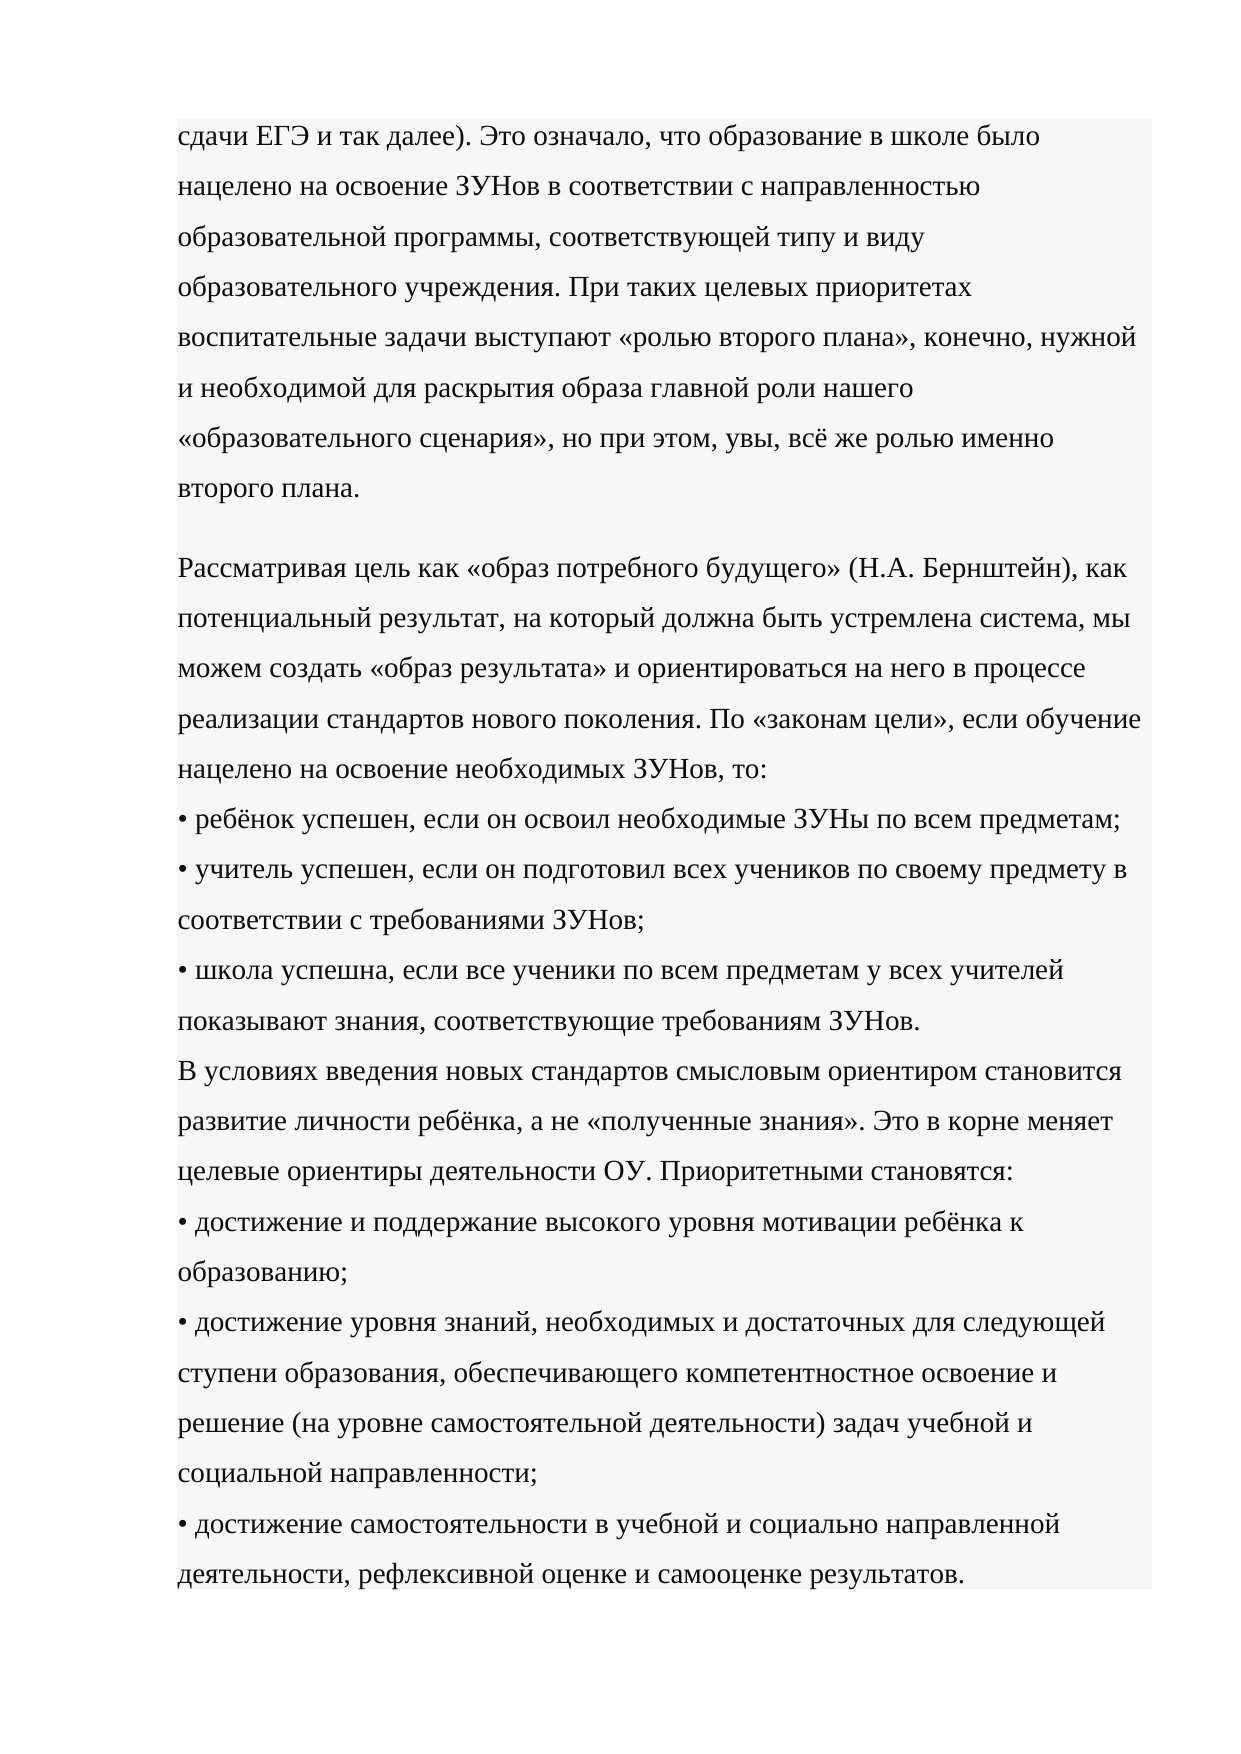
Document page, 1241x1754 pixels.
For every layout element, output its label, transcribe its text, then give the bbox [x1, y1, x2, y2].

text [177, 118, 1152, 504]
text Рассматривая цель как «образ потребного будущего» (Н.А. Бернштейн), как потенциальный результат, на который должна быть устремлена система, мы можем создать «образ результата» и ориентироваться на него в процессе реализации стандартов нового поколения. По «законам цели», если обучение нацелено на освоение необходимых ЗУНов, то: • ребёнок успешен, если он освоил необходимые ЗУНы по всем предметам; • учитель успешен, если он подготовил всех учеников по своему предмету в соответствии с требованиями ЗУНов; • школа успешна, если все ученики по всем предметам у всех учителей показывают знания, соответствующие требованиям ЗУНов. В условиях введения новых стандартов смысловым ориентиром становится развитие личности ребёнка, а не «полученные знания». Это в корне меняет целевые ориентиры деятельности ОУ. Приоритетными становятся: • достижение и поддержание высокого уровня мотивации ребёнка к образованию; • достижение уровня знаний, необходимых и достаточных для следующей ступени образования, обеспечивающего компетентностное освоение и решение (на уровне самостоятельной деятельности) задач учебной и социальной направленности; • достижение самостоятельности в учебной и социально направленной деятельности, рефлексивной оценке и самооценке результатов. [177, 550, 1152, 1589]
